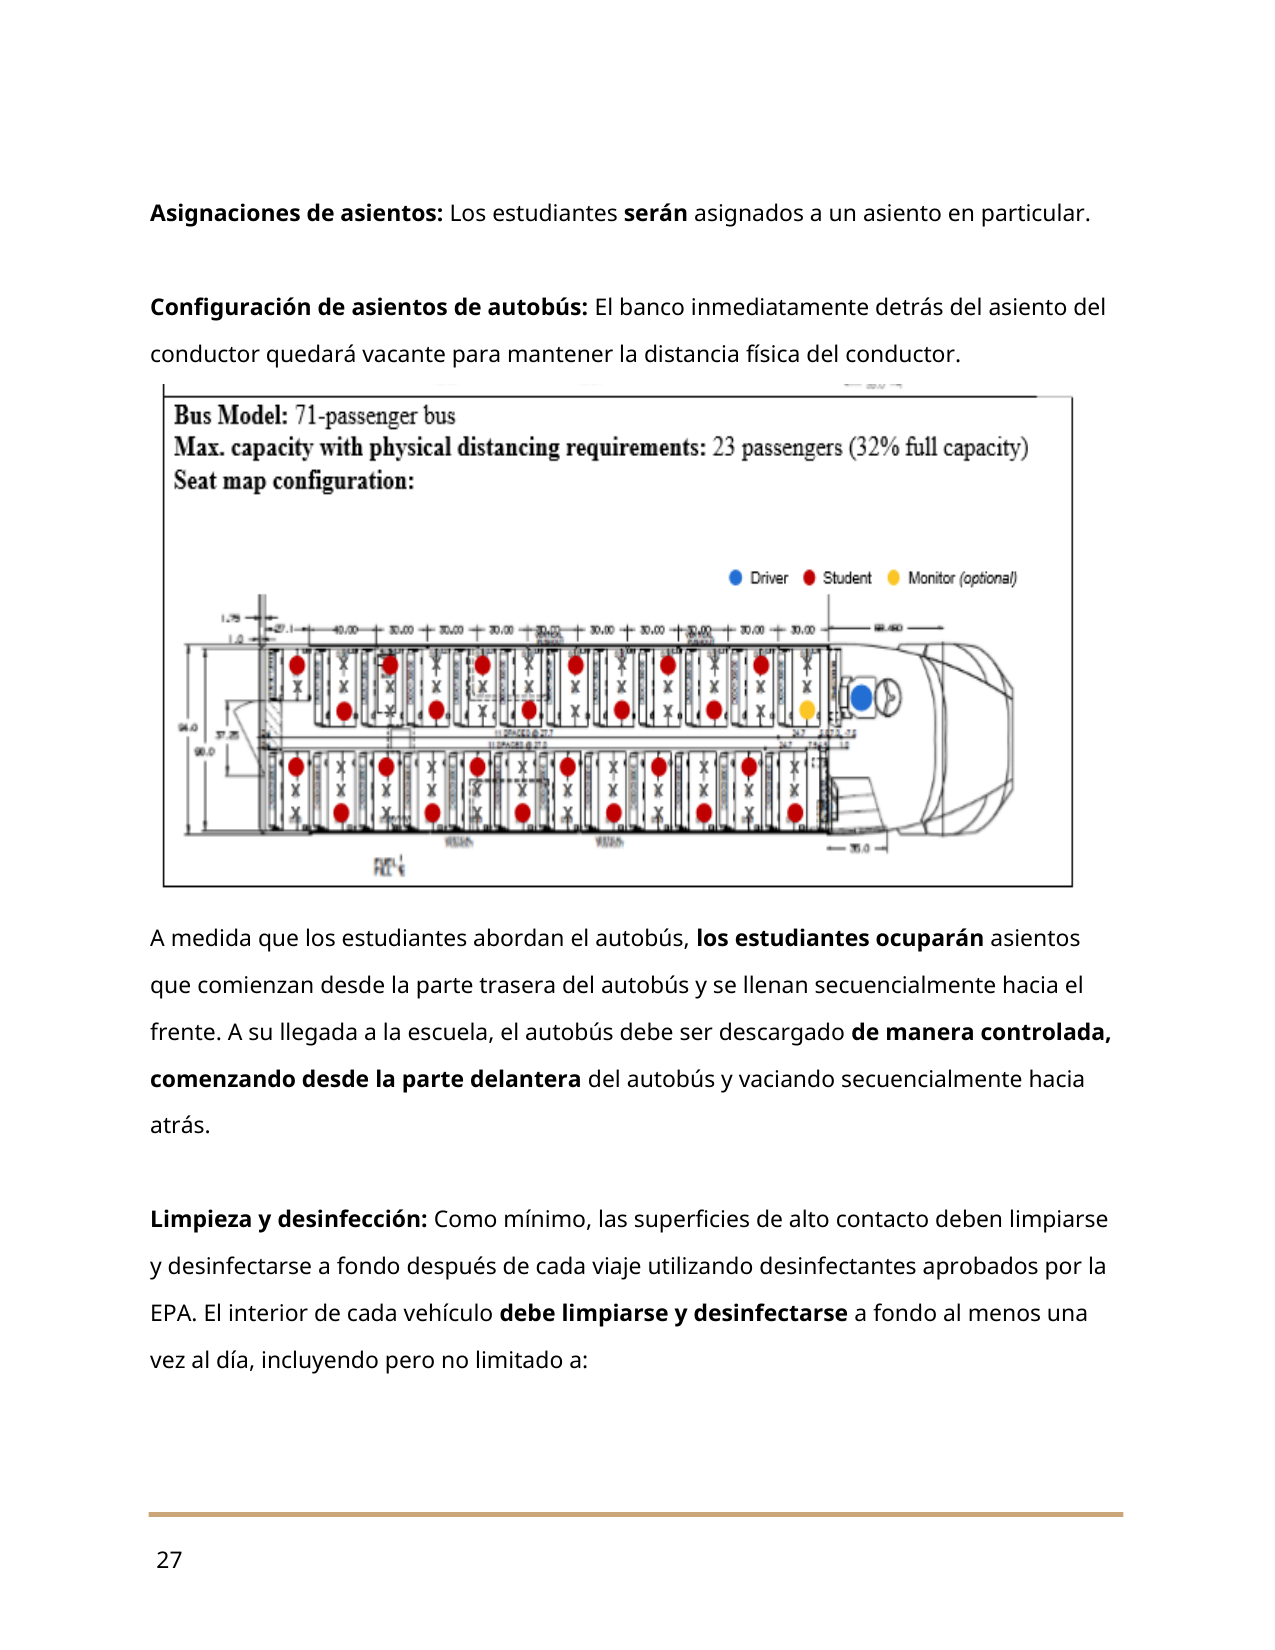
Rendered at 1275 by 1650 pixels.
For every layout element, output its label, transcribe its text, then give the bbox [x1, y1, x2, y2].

text Configuración de asientos de autobús: El banco inmediatamente detrás del asiento del conductor quedará vacante para mantener la distancia física del conductor. [150, 291, 1125, 369]
text A medida que los estudiantes abordan el autobús, los estudiantes ocuparán asientos que comienzan desde la parte trasera del autobús y se llenan secuencialmente hacia el frente. A su llegada a la escuela, el autobús debe ser descargado de manera controlada, comenzando desde la parte delantera del autobús y vaciando secuencialmente hacia atrás. [150, 922, 1125, 1141]
picture [150, 384, 1098, 907]
picture [148, 1512, 1124, 1517]
text Limpieza y desinfección: Como mínimo, las superficies de alto contacto deben limpiarse y desinfectarse a fondo después de cada viaje utilizando desinfectantes aprobados por la EPA. El interior de cada vehículo debe limpiarse y desinfectarse a fondo al menos una vez al día, incluyendo pero no limitado a: [150, 1203, 1125, 1375]
text Asignaciones de asientos: Los estudiantes serán asignados a un asiento en particular. [150, 197, 1125, 228]
